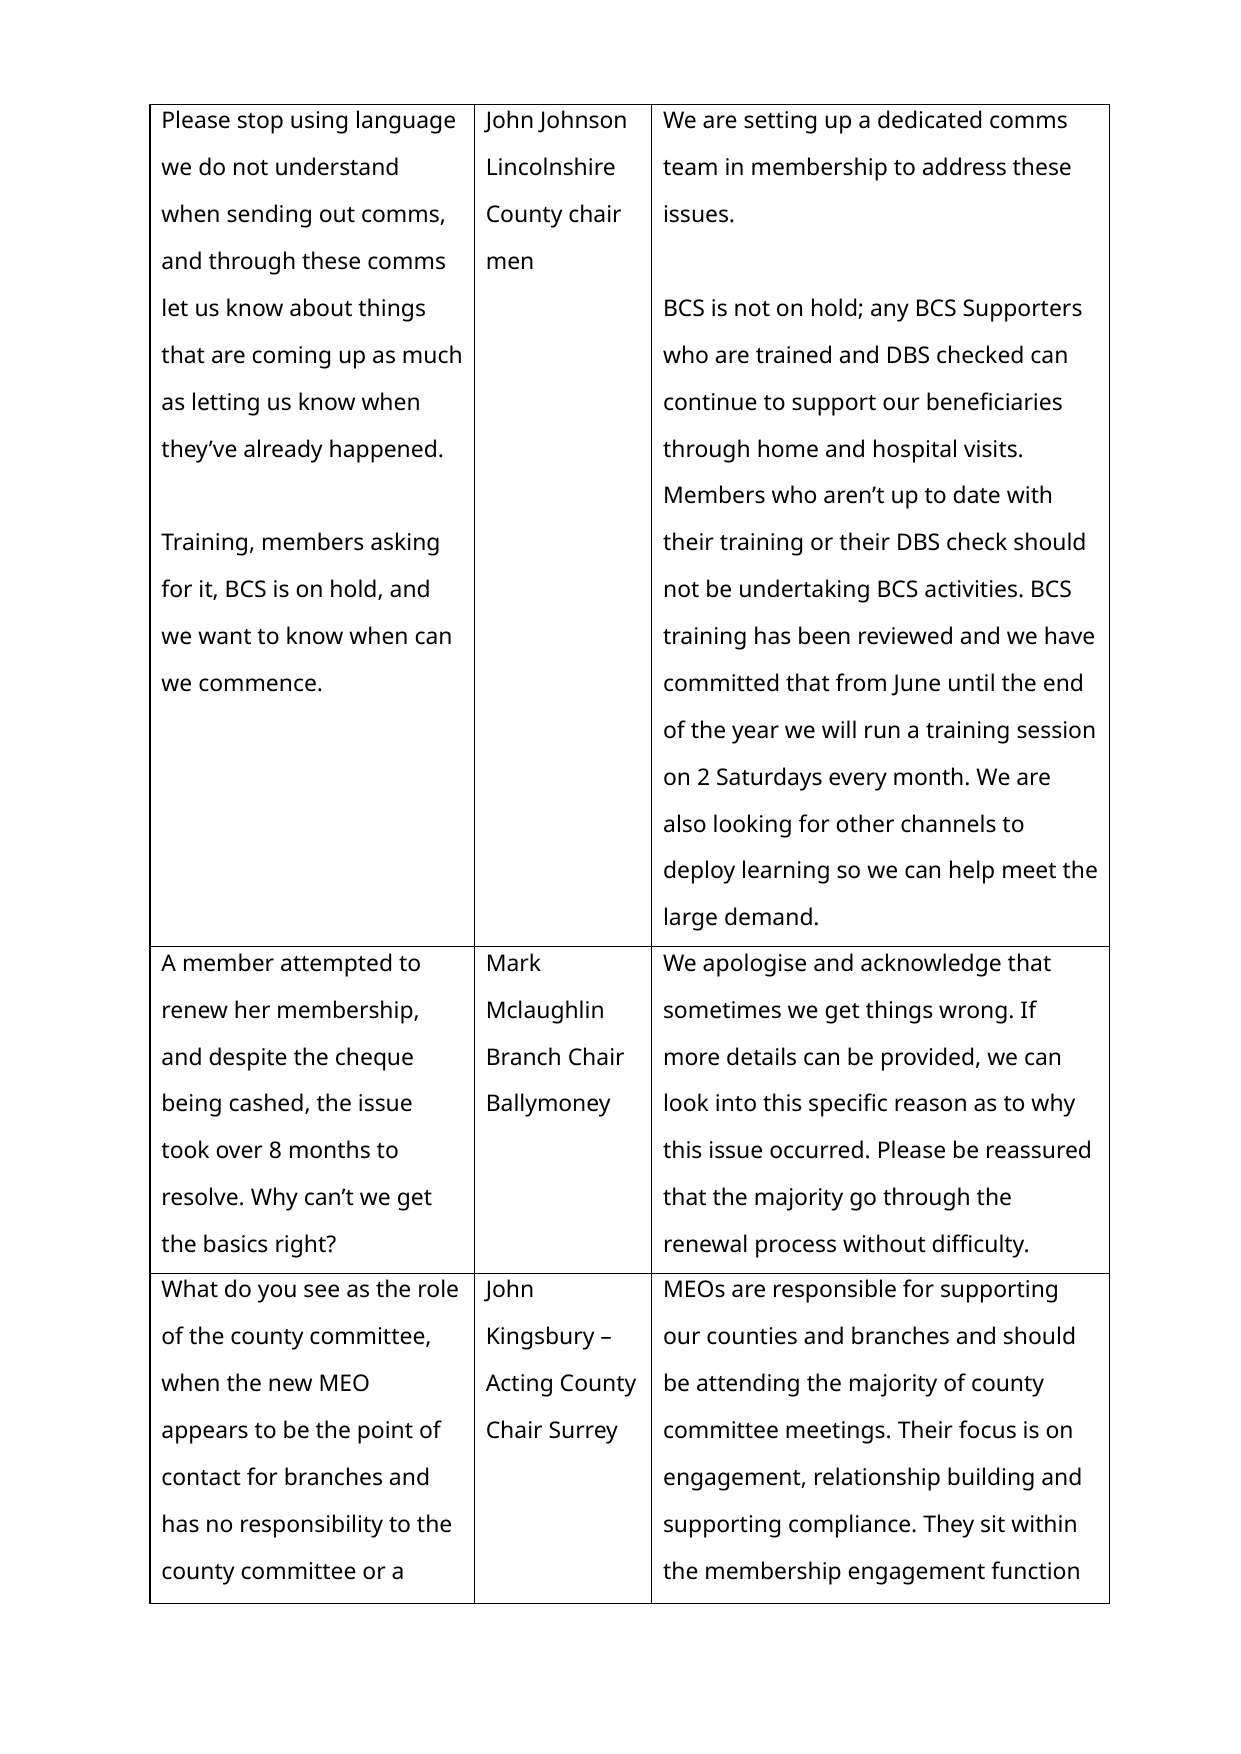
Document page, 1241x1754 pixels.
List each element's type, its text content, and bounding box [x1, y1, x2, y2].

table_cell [652, 1274, 1109, 1603]
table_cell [475, 1274, 651, 1603]
table_cell We are setting up a dedicated comms team in membership to address these issues. BCS is not on hold; any BCS Supporters who are trained and DBS checked can continue to support our beneficiaries through home and hospital visits. Members who aren’t up to date with their training or their DBS check should not be undertaking BCS activities. BCS training has been reviewed and we have committed that from June until the end of the year we will run a training session on 2 Saturdays every month. We are also looking for other channels to deploy learning so we can help meet the large demand. [652, 105, 1109, 946]
table_cell Please stop using language we do not understand when sending out comms, and through these comms let us know about things that are coming up as much as letting us know when they’ve already happened. Training, members asking for it, BCS is on hold, and we want to know when can we commence. [151, 105, 474, 946]
table_cell We apologise and acknowledge that sometimes we get things wrong. If more details can be provided, we can look into this specific reason as to why this issue occurred. Please be reassured that the majority go through the renewal process without difficulty. [652, 947, 1109, 1272]
table_cell A member attempted to renew her membership, and despite the cheque being cashed, the issue took over 8 months to resolve. Why can’t we get the basics right? [151, 947, 474, 1272]
table_cell Mark Mclaughlin Branch Chair Ballymoney [475, 947, 651, 1272]
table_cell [151, 1274, 474, 1603]
table_cell John Johnson Lincolnshire County chair men [475, 105, 651, 946]
